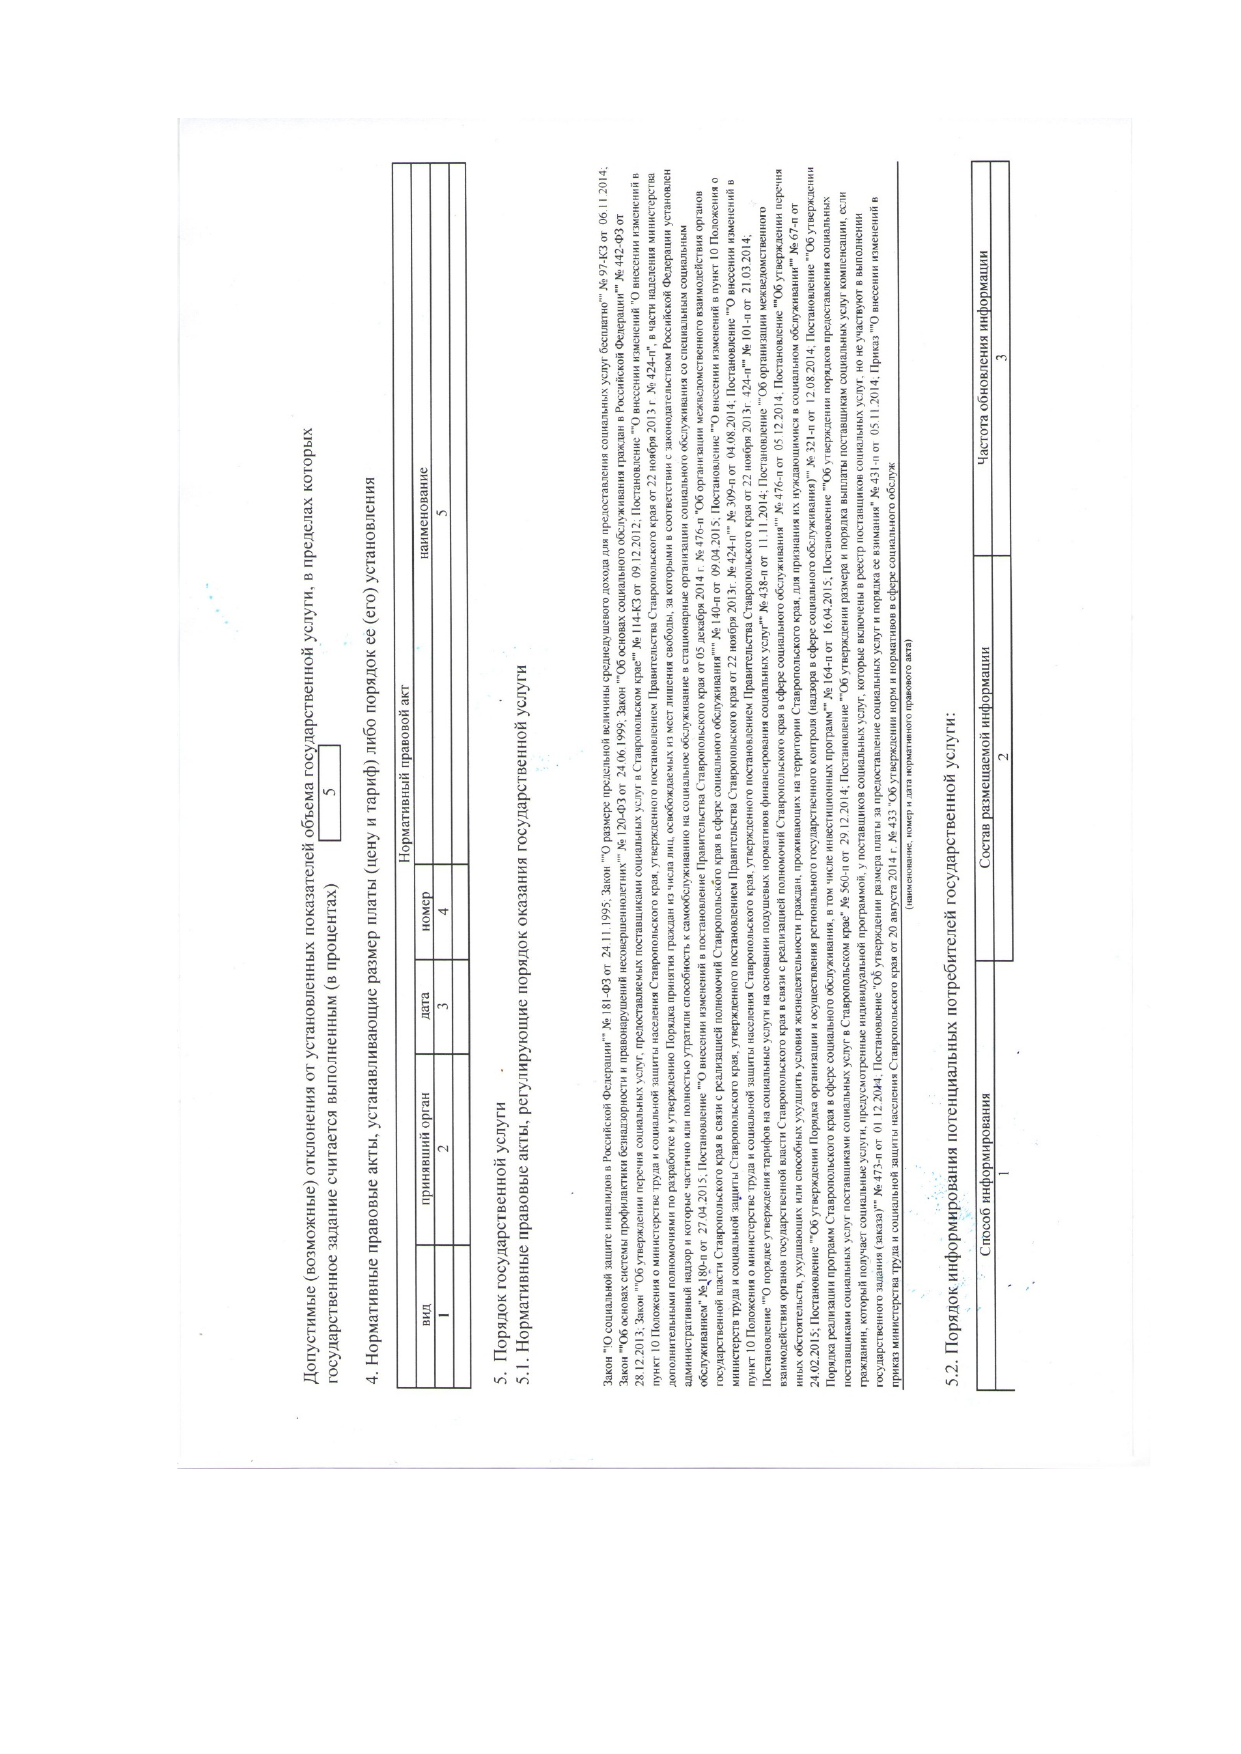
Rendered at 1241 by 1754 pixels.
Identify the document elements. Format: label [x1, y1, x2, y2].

picture [177, 118, 1151, 1469]
